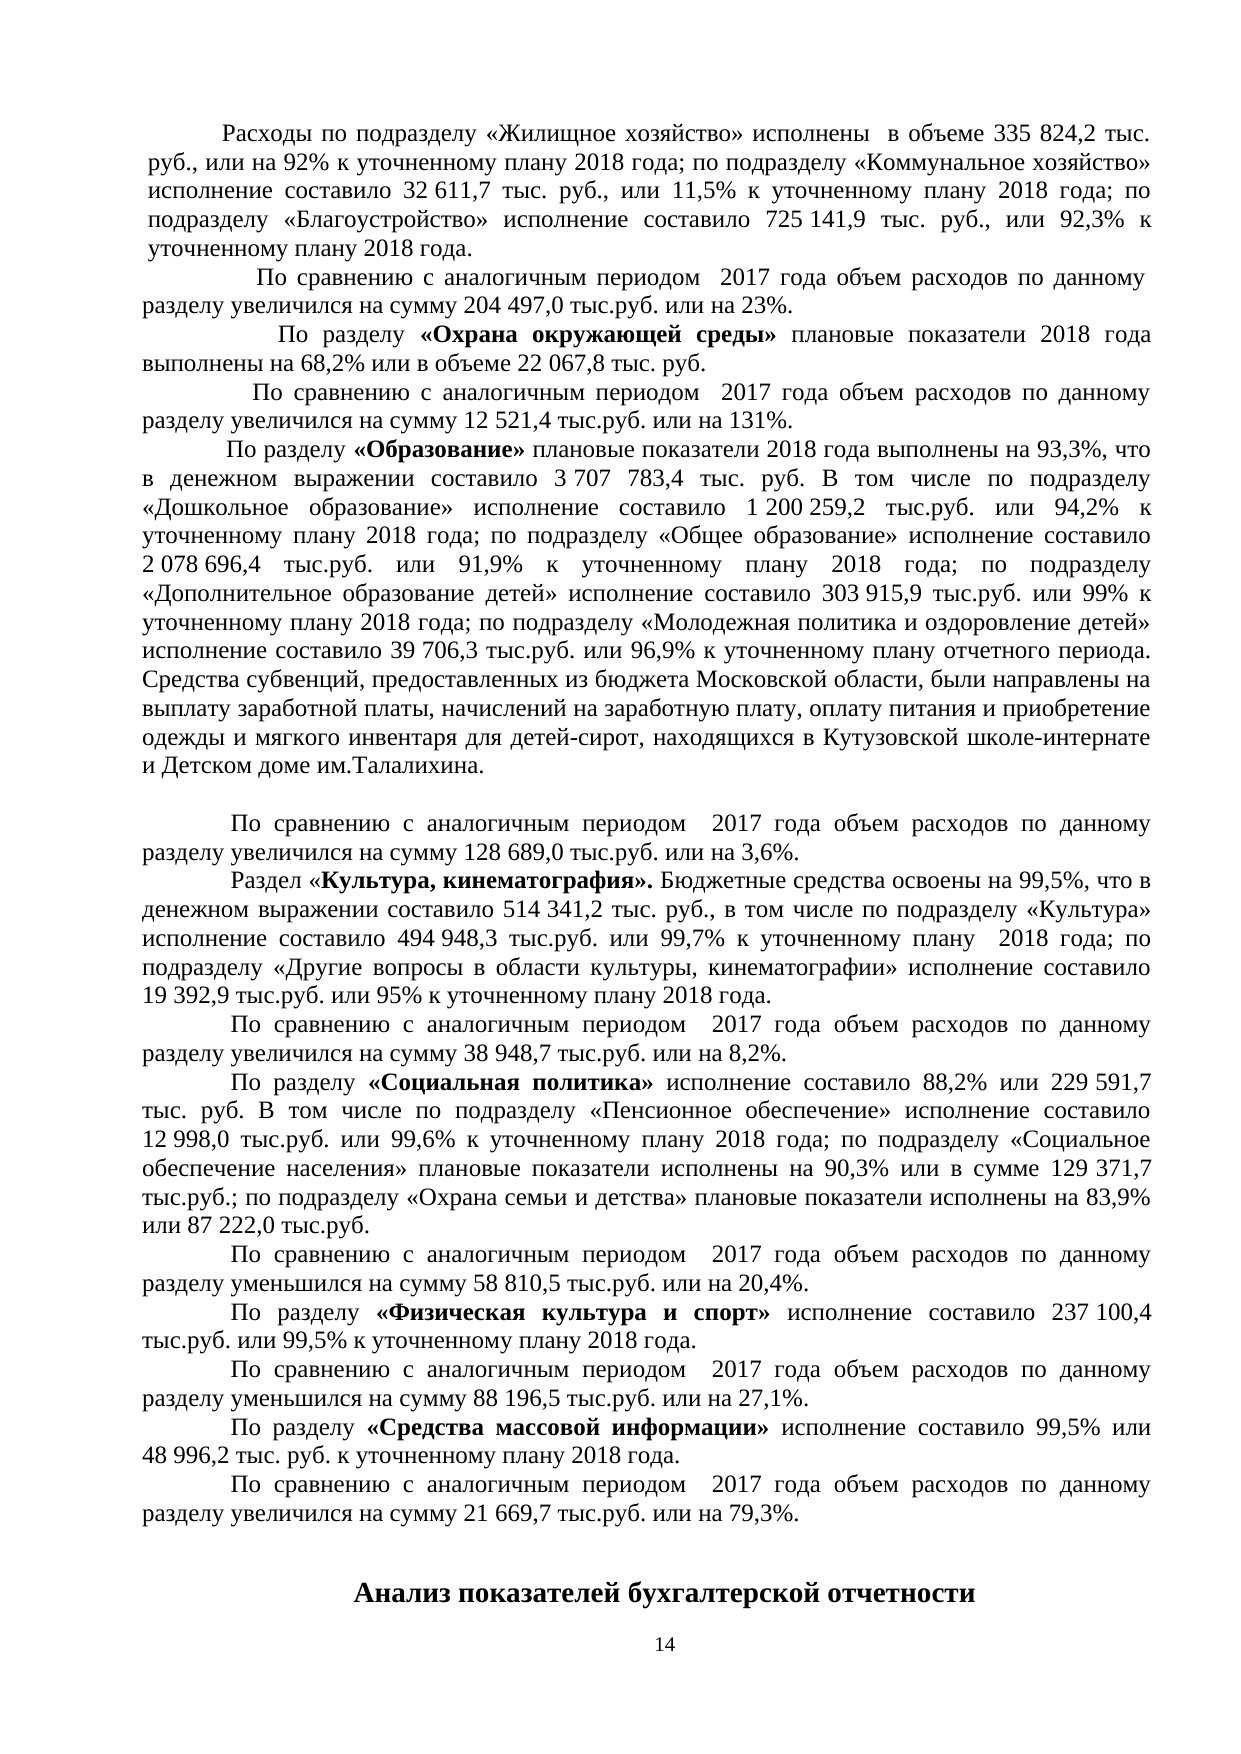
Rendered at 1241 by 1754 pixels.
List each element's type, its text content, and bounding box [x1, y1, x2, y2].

text Расходы по подразделу «Жилищное хозяйство» исполнены в объеме 335 824,2 тыс. руб., или на 92% к уточненному плану 2018 года; по подразделу «Коммунальное хозяйство» исполнение составило 32 611,7 тыс. руб., или 11,5% к уточненному плану 2018 года; по подразделу «Благоустройство» исполнение составило 725 141,9 тыс. руб., или 92,3% к уточненному плану 2018 года. [148, 118, 1152, 262]
text По сравнению с аналогичным периодом 2017 года объем расходов по данному разделу увеличился на сумму 128 689,0 тыс.руб. или на 3,6%. [142, 808, 1152, 866]
text По сравнению с аналогичным периодом 2017 года объем расходов по данному разделу уменьшился на сумму 58 810,5 тыс.руб. или на 20,4%. [142, 1239, 1152, 1297]
text По сравнению с аналогичным периодом 2017 года объем расходов по данному разделу увеличился на сумму 12 521,4 тыс.руб. или на 131%. [142, 377, 1152, 434]
text По разделу «Охрана окружающей среды» плановые показатели 2018 года выполнены на 68,2% или в объеме 22 067,8 тыс. руб. [142, 319, 1152, 377]
text По разделу «Физическая культура и спорт» исполнение составило 237 100,4 тыс.руб. или 99,5% к уточненному плану 2018 года. [142, 1297, 1152, 1354]
text Анализ показателей бухгалтерской отчетности [177, 1575, 1152, 1608]
text По разделу «Средства массовой информации» исполнение составило 99,5% или 48 996,2 тыс. руб. к уточненному плану 2018 года. [142, 1412, 1152, 1469]
text По разделу «Социальная политика» исполнение составило 88,2% или 229 591,7 тыс. руб. В том числе по подразделу «Пенсионное обеспечение» исполнение составило 12 998,0 тыс.руб. или 99,6% к уточненному плану 2018 года; по подразделу «Социальное обеспечение населения» плановые показатели исполнены на 90,3% или в сумме 129 371,7 тыс.руб.; по подразделу «Охрана семьи и детства» плановые показатели исполнены на 83,9% или 87 222,0 тыс.руб. [142, 1067, 1152, 1239]
text По разделу «Образование» плановые показатели 2018 года выполнены на 93,3%, что в денежном выражении составило 3 707 783,4 тыс. руб. В том числе по подразделу «Дошкольное образование» исполнение составило 1 200 259,2 тыс.руб. или 94,2% к уточненному плану 2018 года; по подразделу «Общее образование» исполнение составило 2 078 696,4 тыс.руб. или 91,9% к уточненному плану 2018 года; по подразделу «Дополнительное образование детей» исполнение составило 303 915,9 тыс.руб. или 99% к уточненному плану 2018 года; по подразделу «Молодежная политика и оздоровление детей» исполнение составило 39 706,3 тыс.руб. или 96,9% к уточненному плану отчетного периода. Средства субвенций, предоставленных из бюджета Московской области, были направлены на выплату заработной платы, начислений на заработную плату, оплату питания и приобретение одежды и мягкого инвентаря для детей-сирот, находящихся в Кутузовской школе-интернате и Детском доме им.Талалихина. [142, 434, 1152, 779]
text По сравнению с аналогичным периодом 2017 года объем расходов по данному разделу увеличился на сумму 21 669,7 тыс.руб. или на 79,3%. [142, 1469, 1152, 1527]
text По сравнению с аналогичным периодом 2017 года объем расходов по данному разделу уменьшился на сумму 88 196,5 тыс.руб. или на 27,1%. [142, 1354, 1152, 1412]
text По сравнению с аналогичным периодом 2017 года объем расходов по данному разделу увеличился на сумму 204 497,0 тыс.руб. или на 23%. [142, 262, 1147, 319]
text Раздел «Культура, кинематография». Бюджетные средства освоены на 99,5%, что в денежном выражении составило 514 341,2 тыс. руб., в том числе по подразделу «Культура» исполнение составило 494 948,3 тыс.руб. или 99,7% к уточненному плану 2018 года; по подразделу «Другие вопросы в области культуры, кинематографии» исполнение составило 19 392,9 тыс.руб. или 95% к уточненному плану 2018 года. [142, 866, 1152, 1009]
text По сравнению с аналогичным периодом 2017 года объем расходов по данному разделу увеличился на сумму 38 948,7 тыс.руб. или на 8,2%. [142, 1009, 1152, 1067]
